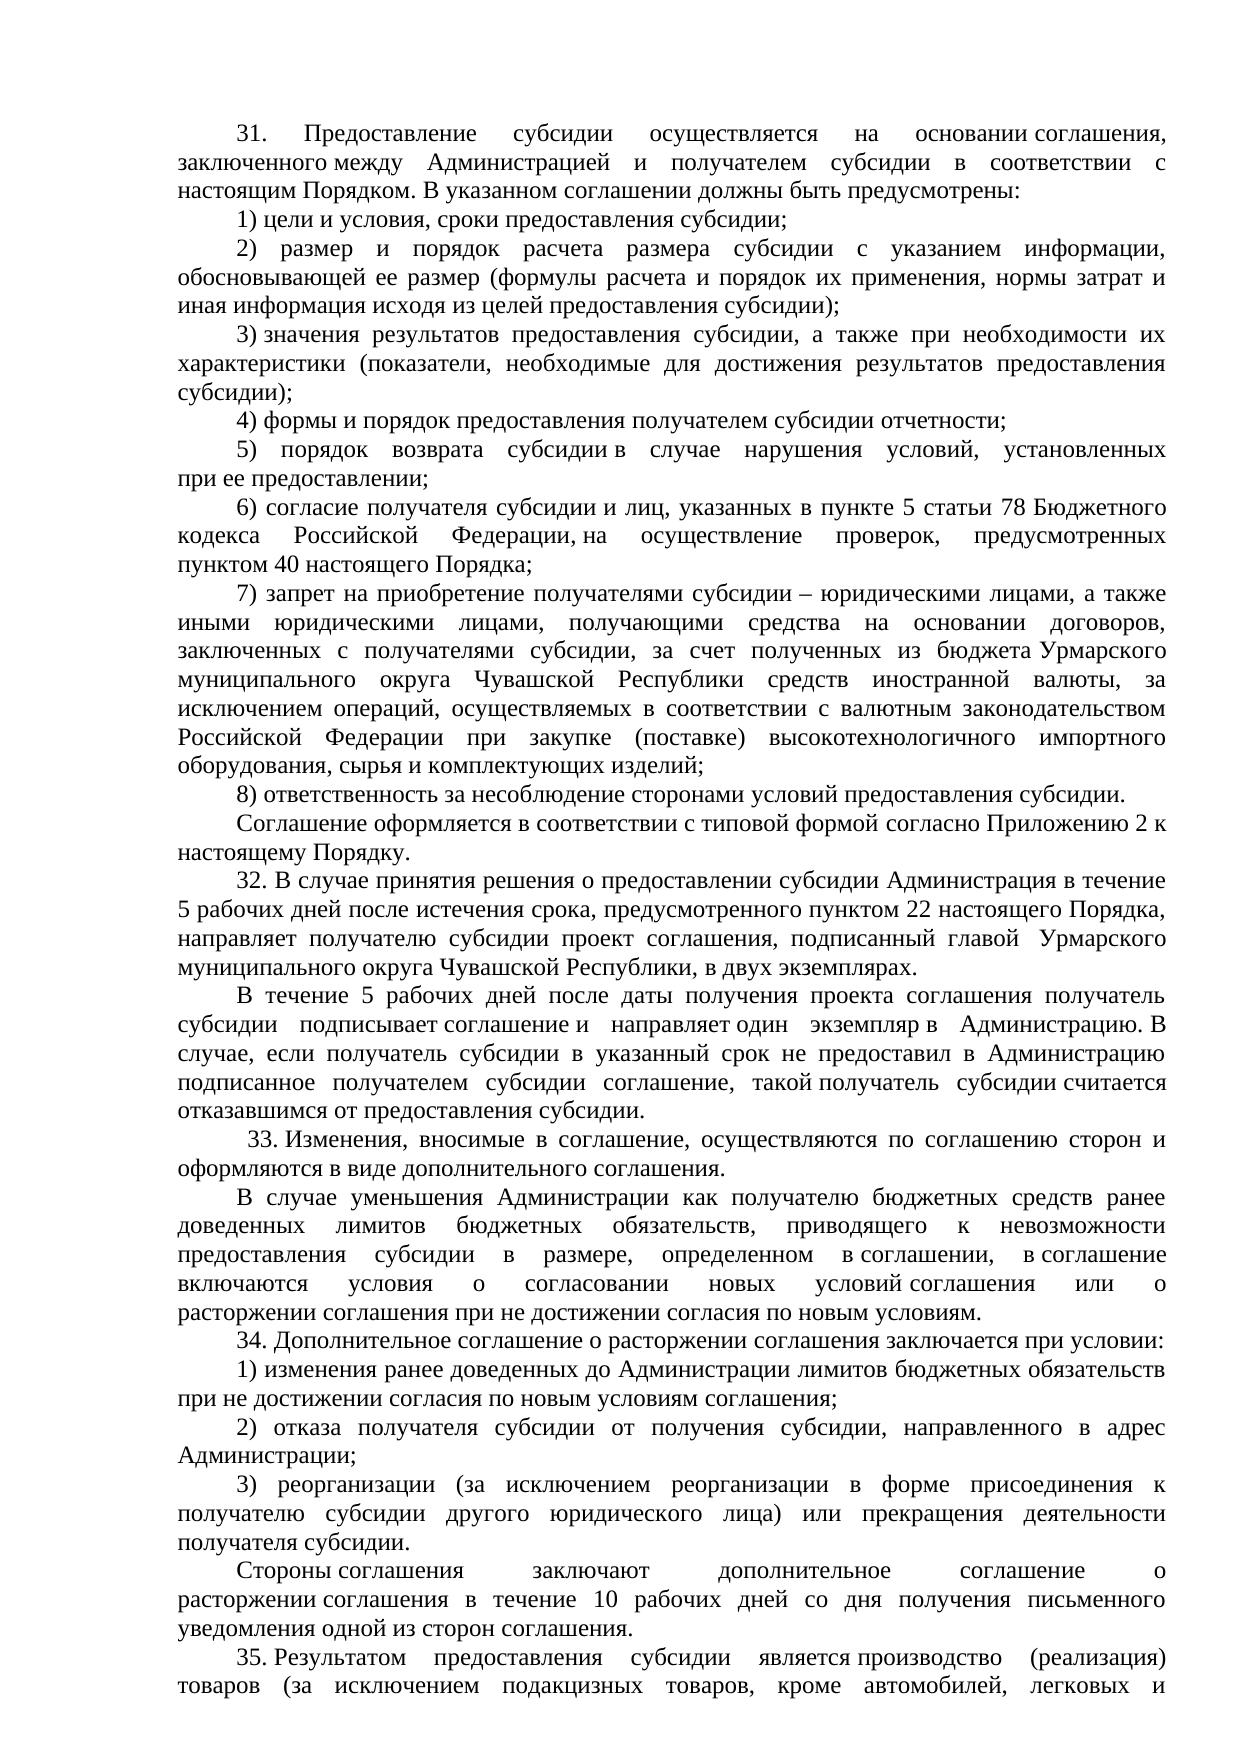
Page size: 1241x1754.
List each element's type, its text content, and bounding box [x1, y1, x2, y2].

text 1) цели и условия, сроки предоставления субсидии; [177, 204, 1167, 233]
text 34. Дополнительное соглашение о расторжении соглашения заключается при условии: [177, 1326, 1167, 1354]
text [177, 1642, 1167, 1699]
text 33. Изменения, вносимые в соглашение, осуществляются по соглашению сторон и оформляются в виде дополнительного соглашения. [177, 1124, 1167, 1182]
text 31. Предоставление субсидии осуществляется на основании соглашения, заключенного между Администрацией и получателем субсидии в соответствии с настоящим Порядком. В указанном соглашении должны быть предусмотрены: [177, 118, 1167, 204]
text 32. В случае принятия решения о предоставлении субсидии Администрация в течение 5 рабочих дней после истечения срока, предусмотренного пунктом 22 настоящего Порядка, направляет получателю субсидии проект соглашения, подписанный главой Урмарского муниципального округа Чувашской Республики, в двух экземплярах. [177, 866, 1167, 981]
text Стороны соглашения заключают дополнительное соглашение о расторжении соглашения в течение 10 рабочих дней со дня получения письменного уведомления одной из сторон соглашения. [177, 1556, 1167, 1642]
text 5) порядок возврата субсидии в случае нарушения условий, установленных при ее предоставлении; [177, 434, 1167, 492]
text 8) ответственность за несоблюдение сторонами условий предоставления субсидии. [177, 779, 1167, 808]
text 3) значения результатов предоставления субсидии, а также при необходимости их характеристики (показатели, необходимые для достижения результатов предоставления субсидии); [177, 319, 1167, 406]
text 6) согласие получателя субсидии и лиц, указанных в пункте 5 статьи 78 Бюджетного кодекса Российской Федерации, на осуществление проверок, предусмотренных пунктом 40 настоящего Порядка; [177, 492, 1167, 578]
text В течение 5 рабочих дней после даты получения проекта соглашения получатель субсидии подписывает соглашение и направляет один экземпляр в Администрацию. В случае, если получатель субсидии в указанный срок не предоставил в Администрацию подписанное получателем субсидии соглашение, такой получатель субсидии считается отказавшимся от предоставления субсидии. [177, 981, 1167, 1124]
text В случае уменьшения Администрации как получателю бюджетных средств ранее доведенных лимитов бюджетных обязательств, приводящего к невозможности предоставления субсидии в размере, определенном в соглашении, в соглашение включаются условия о согласовании новых условий соглашения или о расторжении соглашения при не достижении согласия по новым условиям. [177, 1182, 1167, 1326]
text 1) изменения ранее доведенных до Администрации лимитов бюджетных обязательств при не достижении согласия по новым условиям соглашения; [177, 1354, 1167, 1412]
text Соглашение оформляется в соответствии с типовой формой согласно Приложению 2 к настоящему Порядку. [177, 808, 1167, 866]
text 7) запрет на приобретение получателями субсидии – юридическими лицами, а также иными юридическими лицами, получающими средства на основании договоров, заключенных с получателями субсидии, за счет полученных из бюджета Урмарского муниципального округа Чувашской Республики средств иностранной валюты, за исключением операций, осуществляемых в соответствии с валютным законодательством Российской Федерации при закупке (поставке) высокотехнологичного импортного оборудования, сырья и комплектующих изделий; [177, 578, 1167, 779]
text 4) формы и порядок предоставления получателем субсидии отчетности; [177, 406, 1167, 434]
text 3) реорганизации (за исключением реорганизации в форме присоединения к получателю субсидии другого юридического лица) или прекращения деятельности получателя субсидии. [177, 1469, 1167, 1556]
text 2) отказа получателя субсидии от получения субсидии, направленного в адрес Администрации; [177, 1412, 1167, 1469]
text 2) размер и порядок расчета размера субсидии с указанием информации, обосновывающей ее размер (формулы расчета и порядок их применения, нормы затрат и иная информация исходя из целей предоставления субсидии); [177, 233, 1167, 319]
